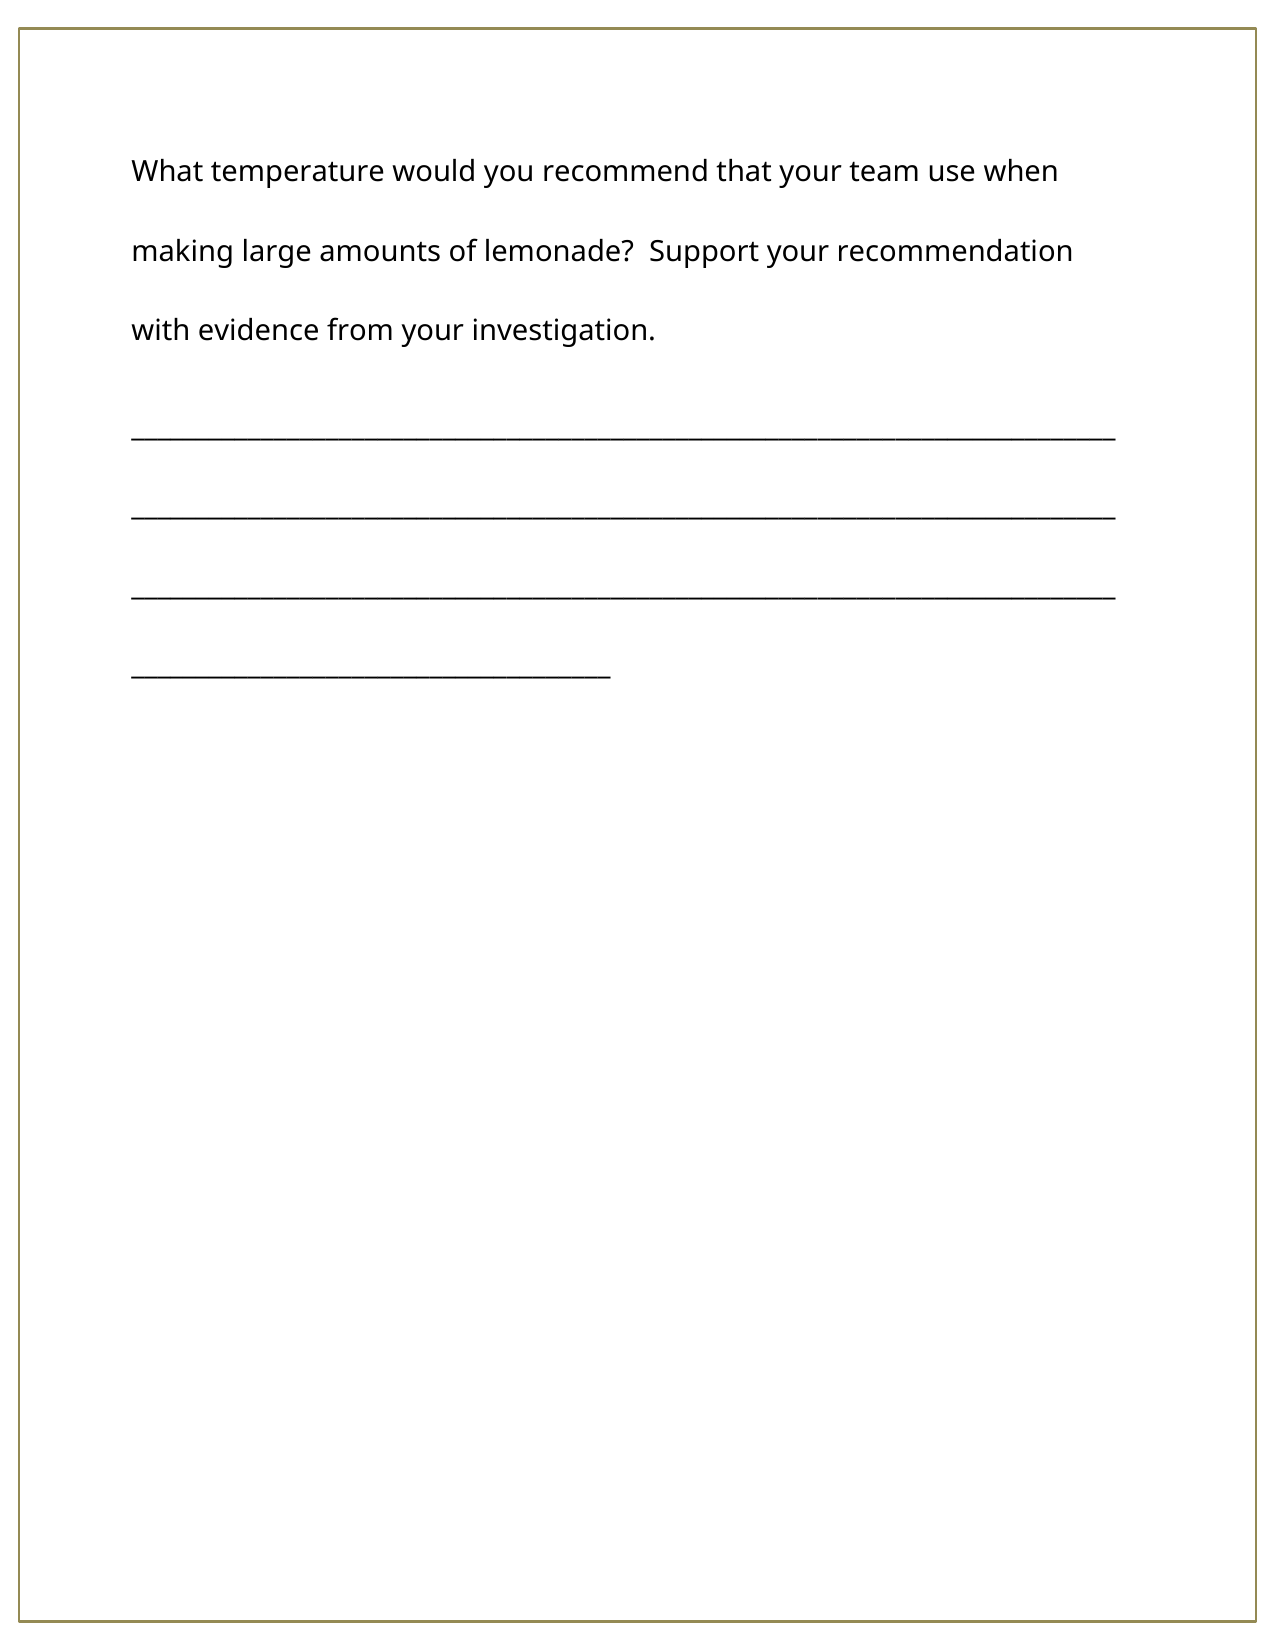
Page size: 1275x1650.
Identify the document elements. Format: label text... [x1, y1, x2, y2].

text What temperature would you recommend that your team use when making large amounts of lemonade? Support your recommendation with evidence from your investigation. [131, 150, 1125, 349]
text _________________________________________________________________________________________________________________________________________________________________________________________________________________________________________________________________________ [131, 405, 1125, 683]
